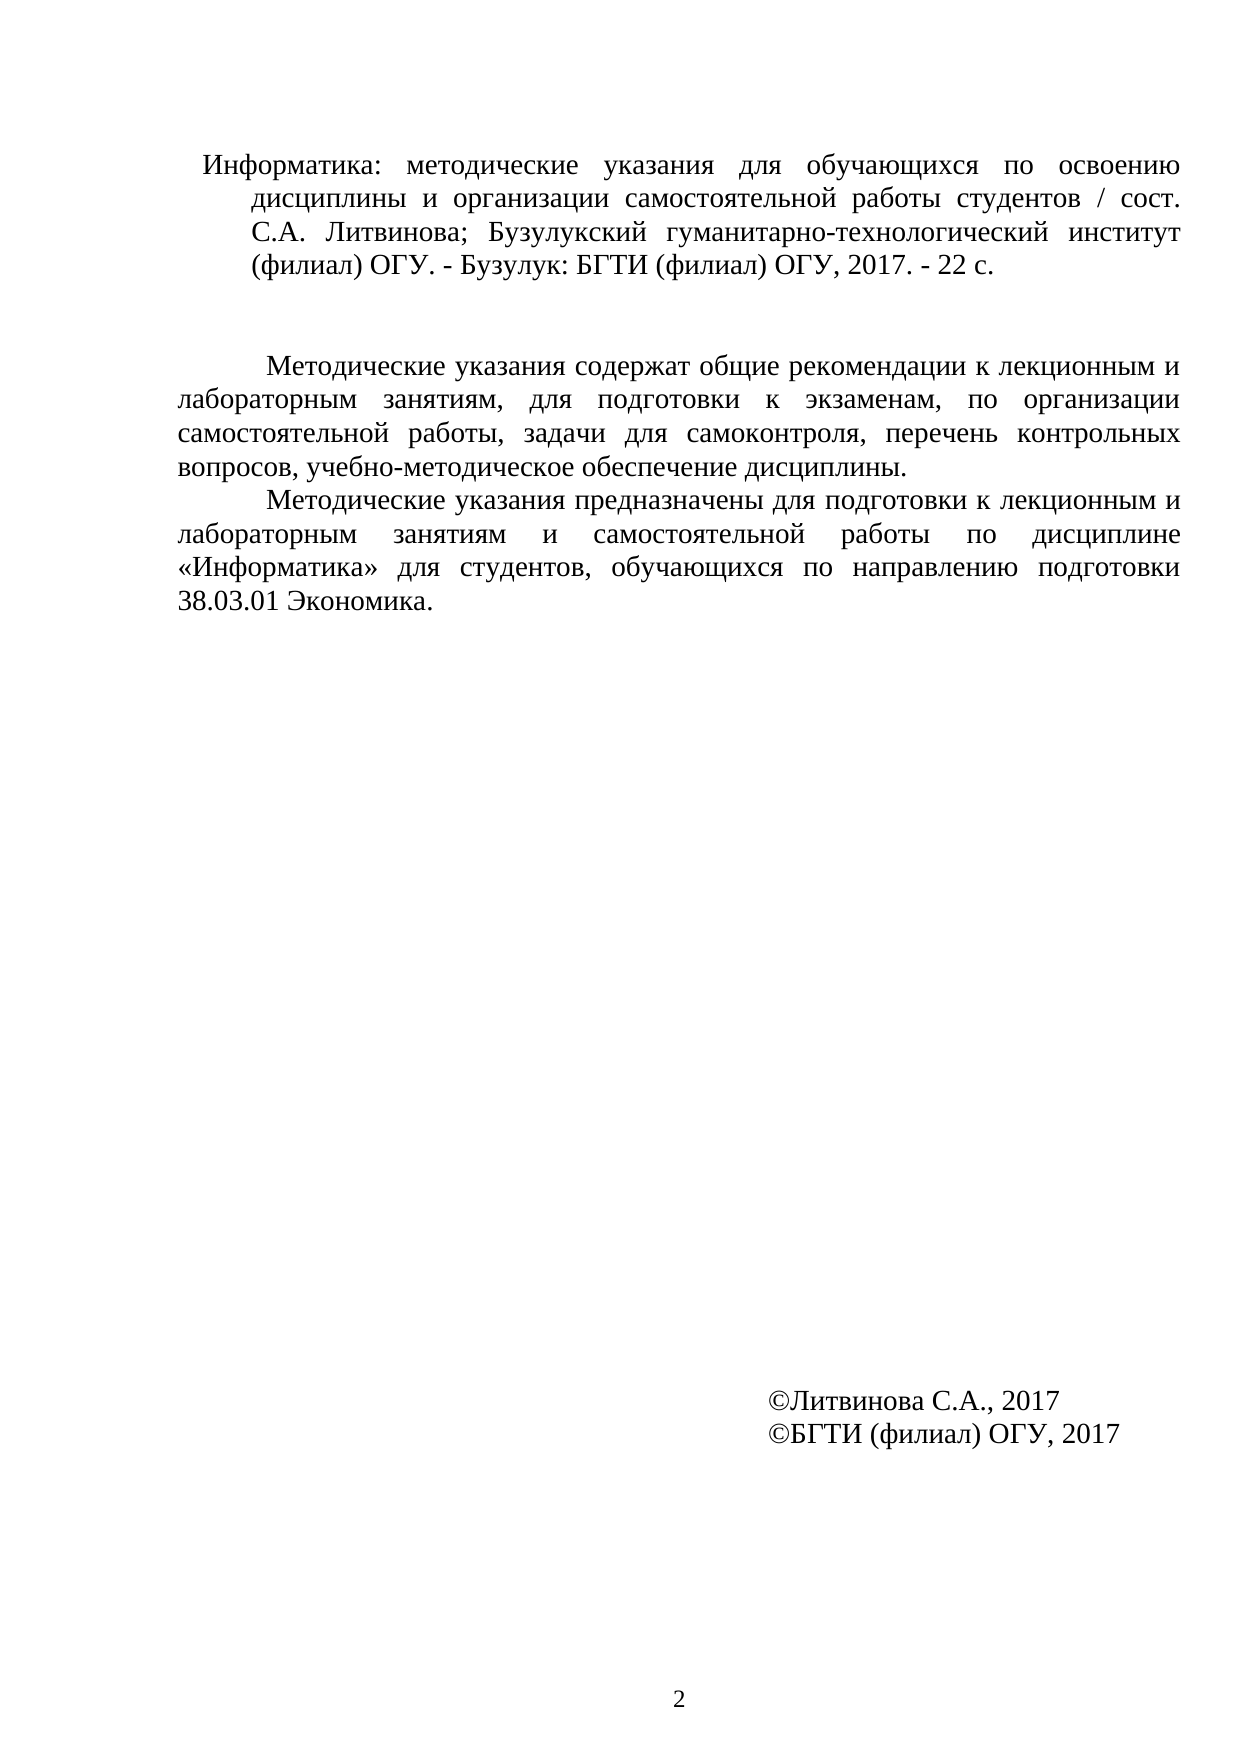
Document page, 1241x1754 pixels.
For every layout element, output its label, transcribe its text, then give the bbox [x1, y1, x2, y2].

text Методические указания предназначены для подготовки к лекционным и лабораторным занятиям и самостоятельной работы по дисциплине «Информатика» для студентов, обучающихся по направлению подготовки 38.03.01 Экономика. [177, 482, 1181, 616]
text ©БГТИ (филиал) ОГУ, 2017 [768, 1417, 1181, 1450]
text ©Литвинова С.А., 2017 [768, 1383, 1181, 1417]
text Методические указания содержат общие рекомендации к лекционным и лабораторным занятиям, для подготовки к экзаменам, по организации самостоятельной работы, задачи для самоконтроля, перечень контрольных вопросов, учебно-методическое обеспечение дисциплины. [177, 348, 1181, 482]
text Информатика: методические указания для обучающихся по освоению дисциплины и организации самостоятельной работы студентов / сост. С.А. Литвинова; Бузулукский гуманитарно-технологический институт (филиал) ОГУ. - Бузулук: БГТИ (филиал) ОГУ, 2017. - 22 с. [177, 147, 1181, 281]
